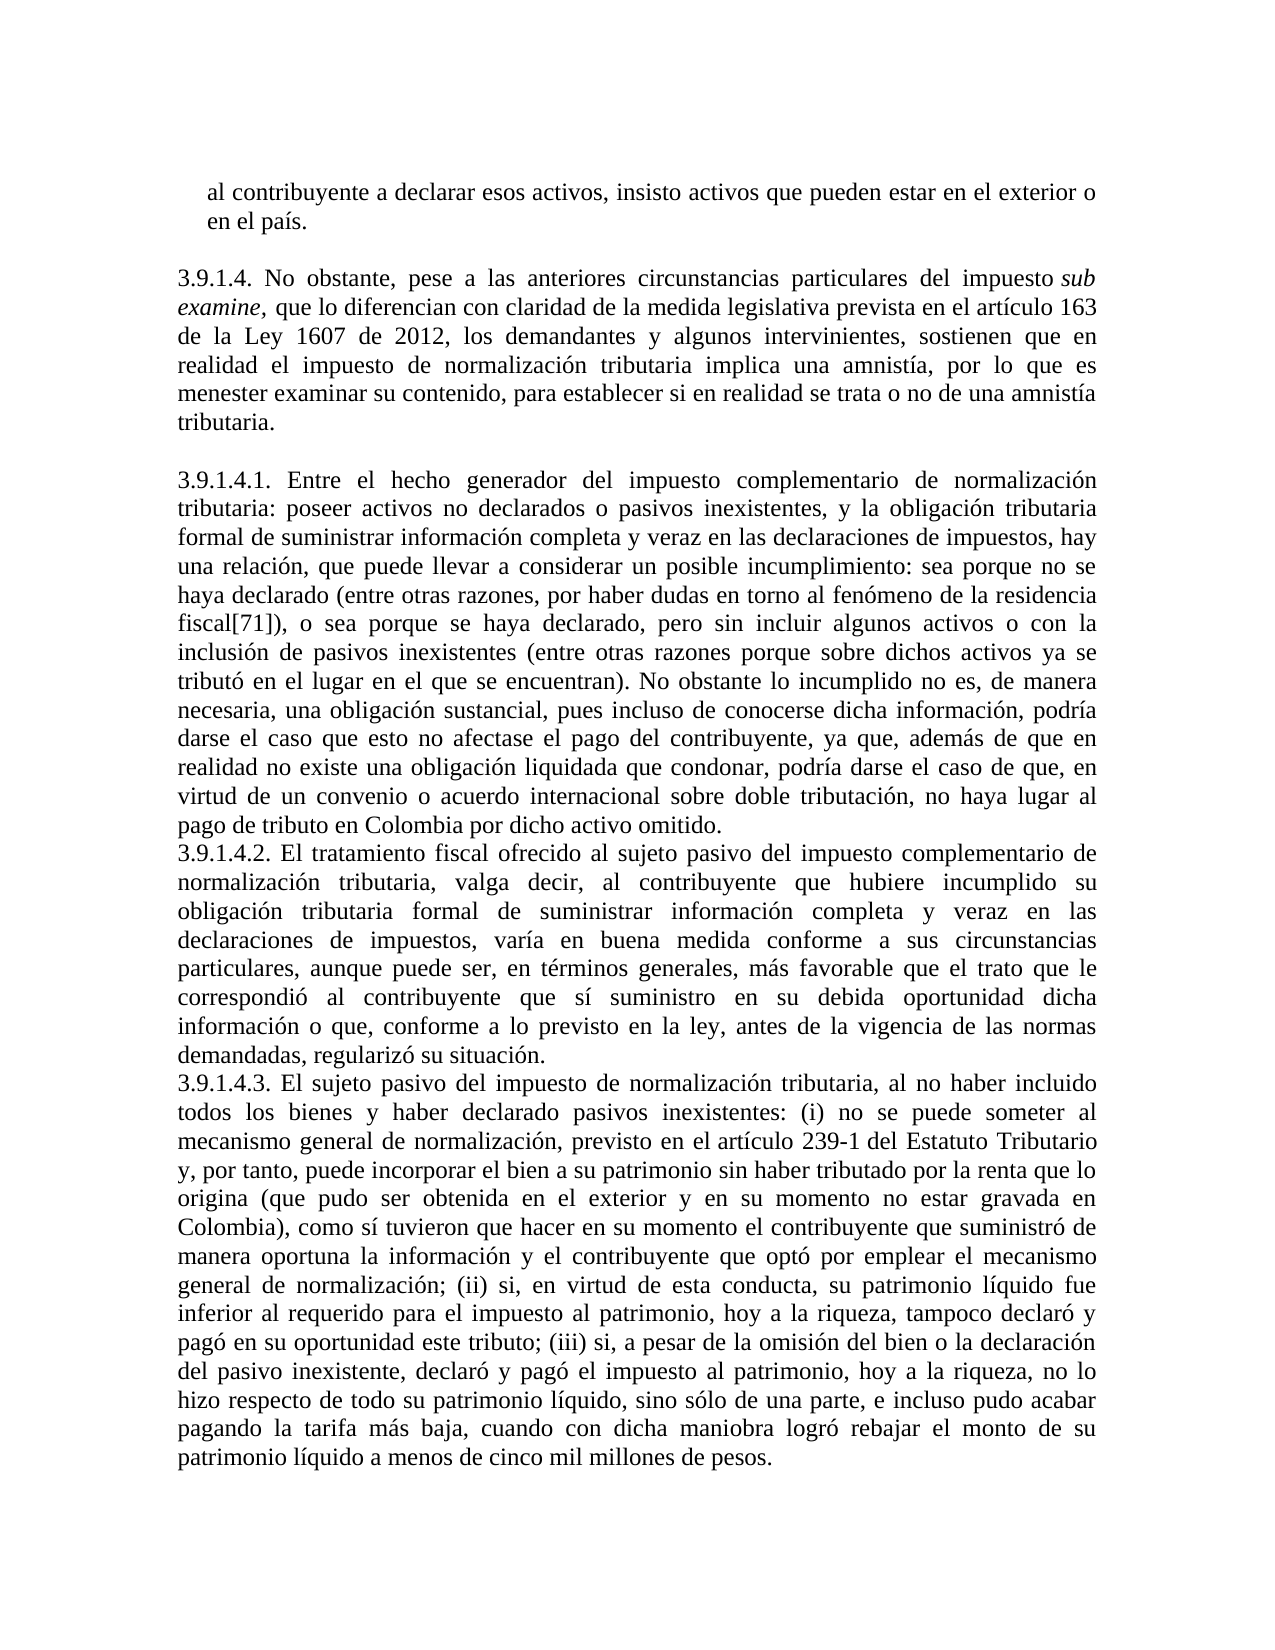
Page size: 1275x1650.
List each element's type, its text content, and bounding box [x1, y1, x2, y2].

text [207, 177, 1098, 235]
text 3.9.1.4.3. El sujeto pasivo del impuesto de normalización tributaria, al no haber incluido todos los bienes y haber declarado pasivos inexistentes: (i) no se puede someter al mecanismo general de normalización, previsto en el artículo 239-1 del Estatuto Tributario y, por tanto, puede incorporar el bien a su patrimonio sin haber tributado por la renta que lo origina (que pudo ser obtenida en el exterior y en su momento no estar gravada en Colombia), como sí tuvieron que hacer en su momento el contribuyente que suministró de manera oportuna la información y el contribuyente que optó por emplear el mecanismo general de normalización; (ii) si, en virtud de esta conducta, su patrimonio líquido fue inferior al requerido para el impuesto al patrimonio, hoy a la riqueza, tampoco declaró y pagó en su oportunidad este tributo; (iii) si, a pesar de la omisión del bien o la declaración del pasivo inexistente, declaró y pagó el impuesto al patrimonio, hoy a la riqueza, no lo hizo respecto de todo su patrimonio líquido, sino sólo de una parte, e incluso pudo acabar pagando la tarifa más baja, cuando con dicha maniobra logró rebajar el monto de su patrimonio líquido a menos de cinco mil millones de pesos. [177, 1068, 1098, 1471]
text 3.9.1.4.1. Entre el hecho generador del impuesto complementario de normalización tributaria: poseer activos no declarados o pasivos inexistentes, y la obligación tributaria formal de suministrar información completa y veraz en las declaraciones de impuestos, hay una relación, que puede llevar a considerar un posible incumplimiento: sea porque no se haya declarado (entre otras razones, por haber dudas en torno al fenómeno de la residencia fiscal[71]), o sea porque se haya declarado, pero sin incluir algunos activos o con la inclusión de pasivos inexistentes (entre otras razones porque sobre dichos activos ya se tributó en el lugar en el que se encuentran). No obstante lo incumplido no es, de manera necesaria, una obligación sustancial, pues incluso de conocerse dicha información, podría darse el caso que esto no afectase el pago del contribuyente, ya que, además de que en realidad no existe una obligación liquidada que condonar, podría darse el caso de que, en virtud de un convenio o acuerdo internacional sobre doble tributación, no haya lugar al pago de tributo en Colombia por dicho activo omitido. [177, 465, 1098, 838]
text 3.9.1.4.2. El tratamiento fiscal ofrecido al sujeto pasivo del impuesto complementario de normalización tributaria, valga decir, al contribuyente que hubiere incumplido su obligación tributaria formal de suministrar información completa y veraz en las declaraciones de impuestos, varía en buena medida conforme a sus circunstancias particulares, aunque puede ser, en términos generales, más favorable que el trato que le correspondió al contribuyente que sí suministro en su debida oportunidad dicha información o que, conforme a lo previsto en la ley, antes de la vigencia de las normas demandadas, regularizó su situación. [177, 838, 1098, 1068]
text 3.9.1.4. No obstante, pese a las anteriores circunstancias particulares del impuesto sub examine, que lo diferencian con claridad de la medida legislativa prevista en el artículo 163 de la Ley 1607 de 2012, los demandantes y algunos intervinientes, sostienen que en realidad el impuesto de normalización tributaria implica una amnistía, por lo que es menester examinar su contenido, para establecer si en realidad se trata o no de una amnistía tributaria. [177, 263, 1098, 436]
